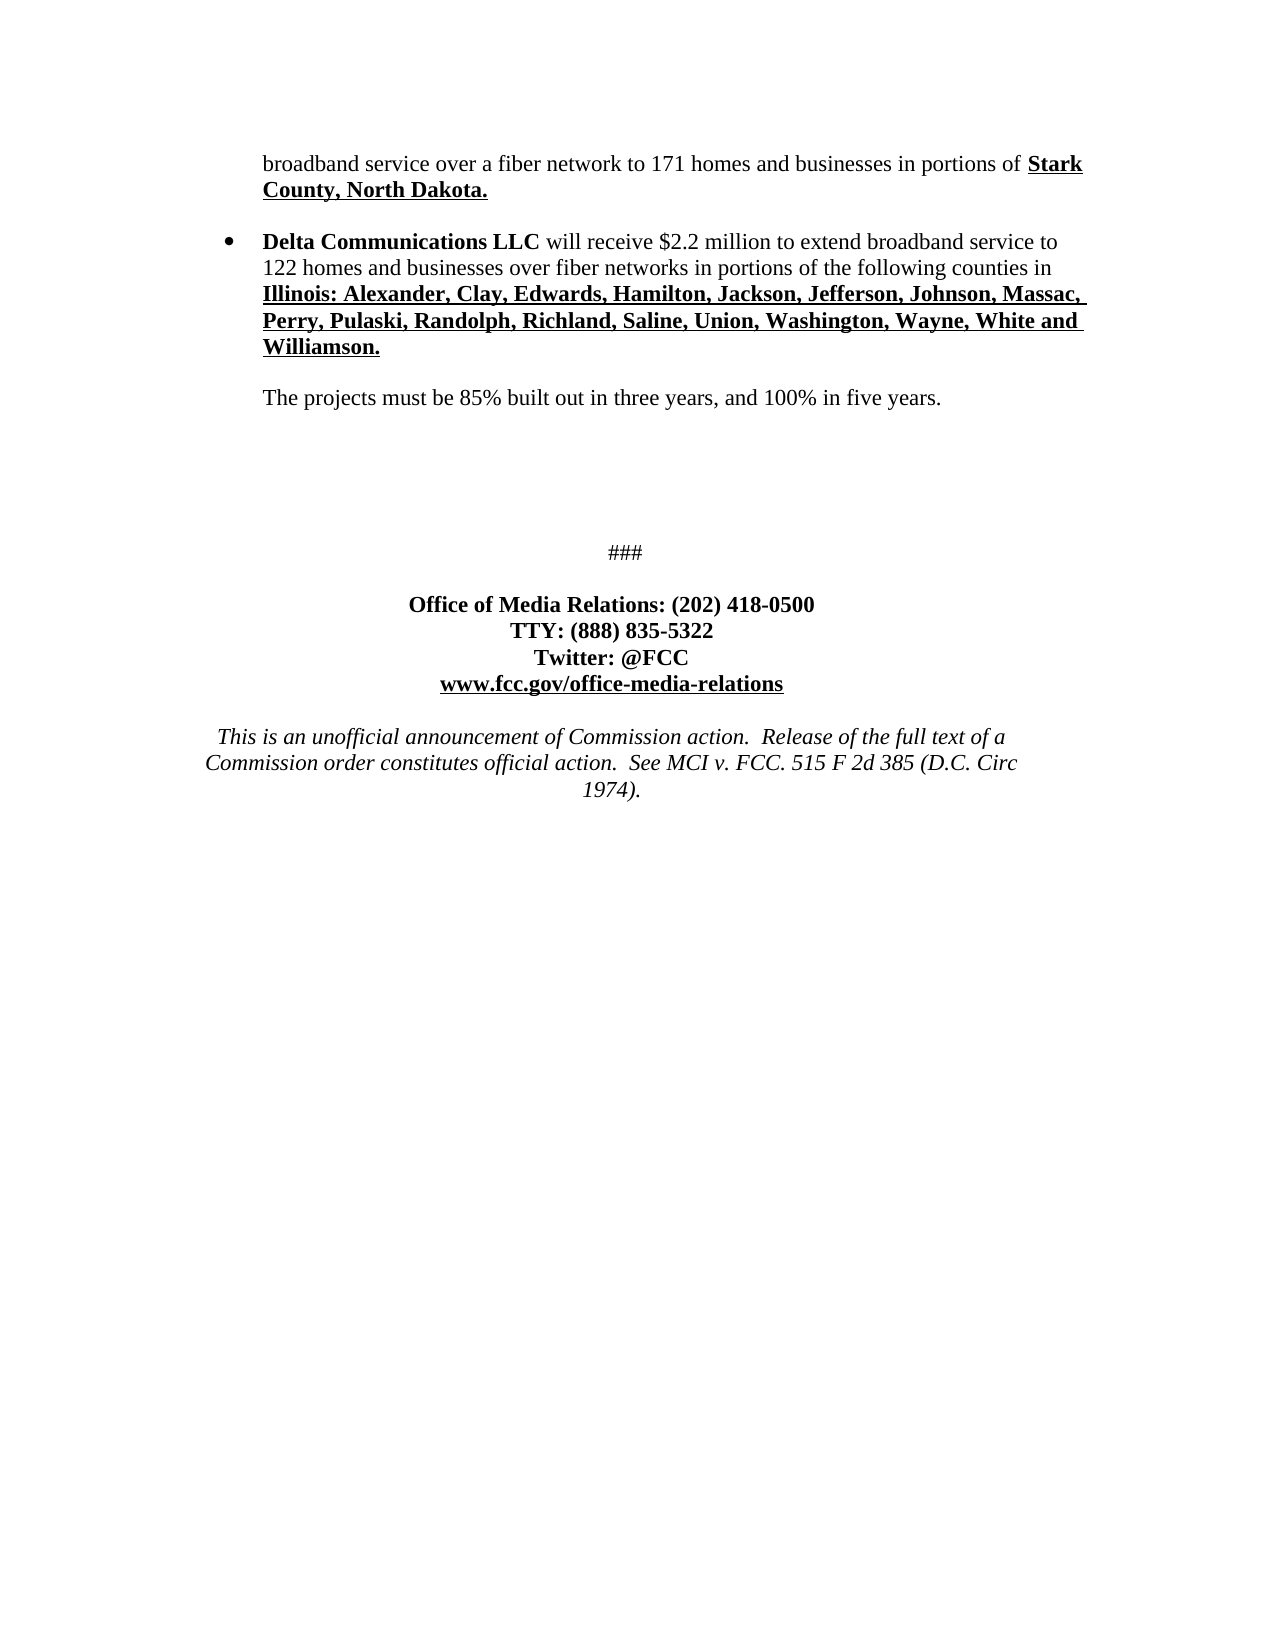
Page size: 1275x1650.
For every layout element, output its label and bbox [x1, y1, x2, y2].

table_header [176, 150, 1099, 828]
